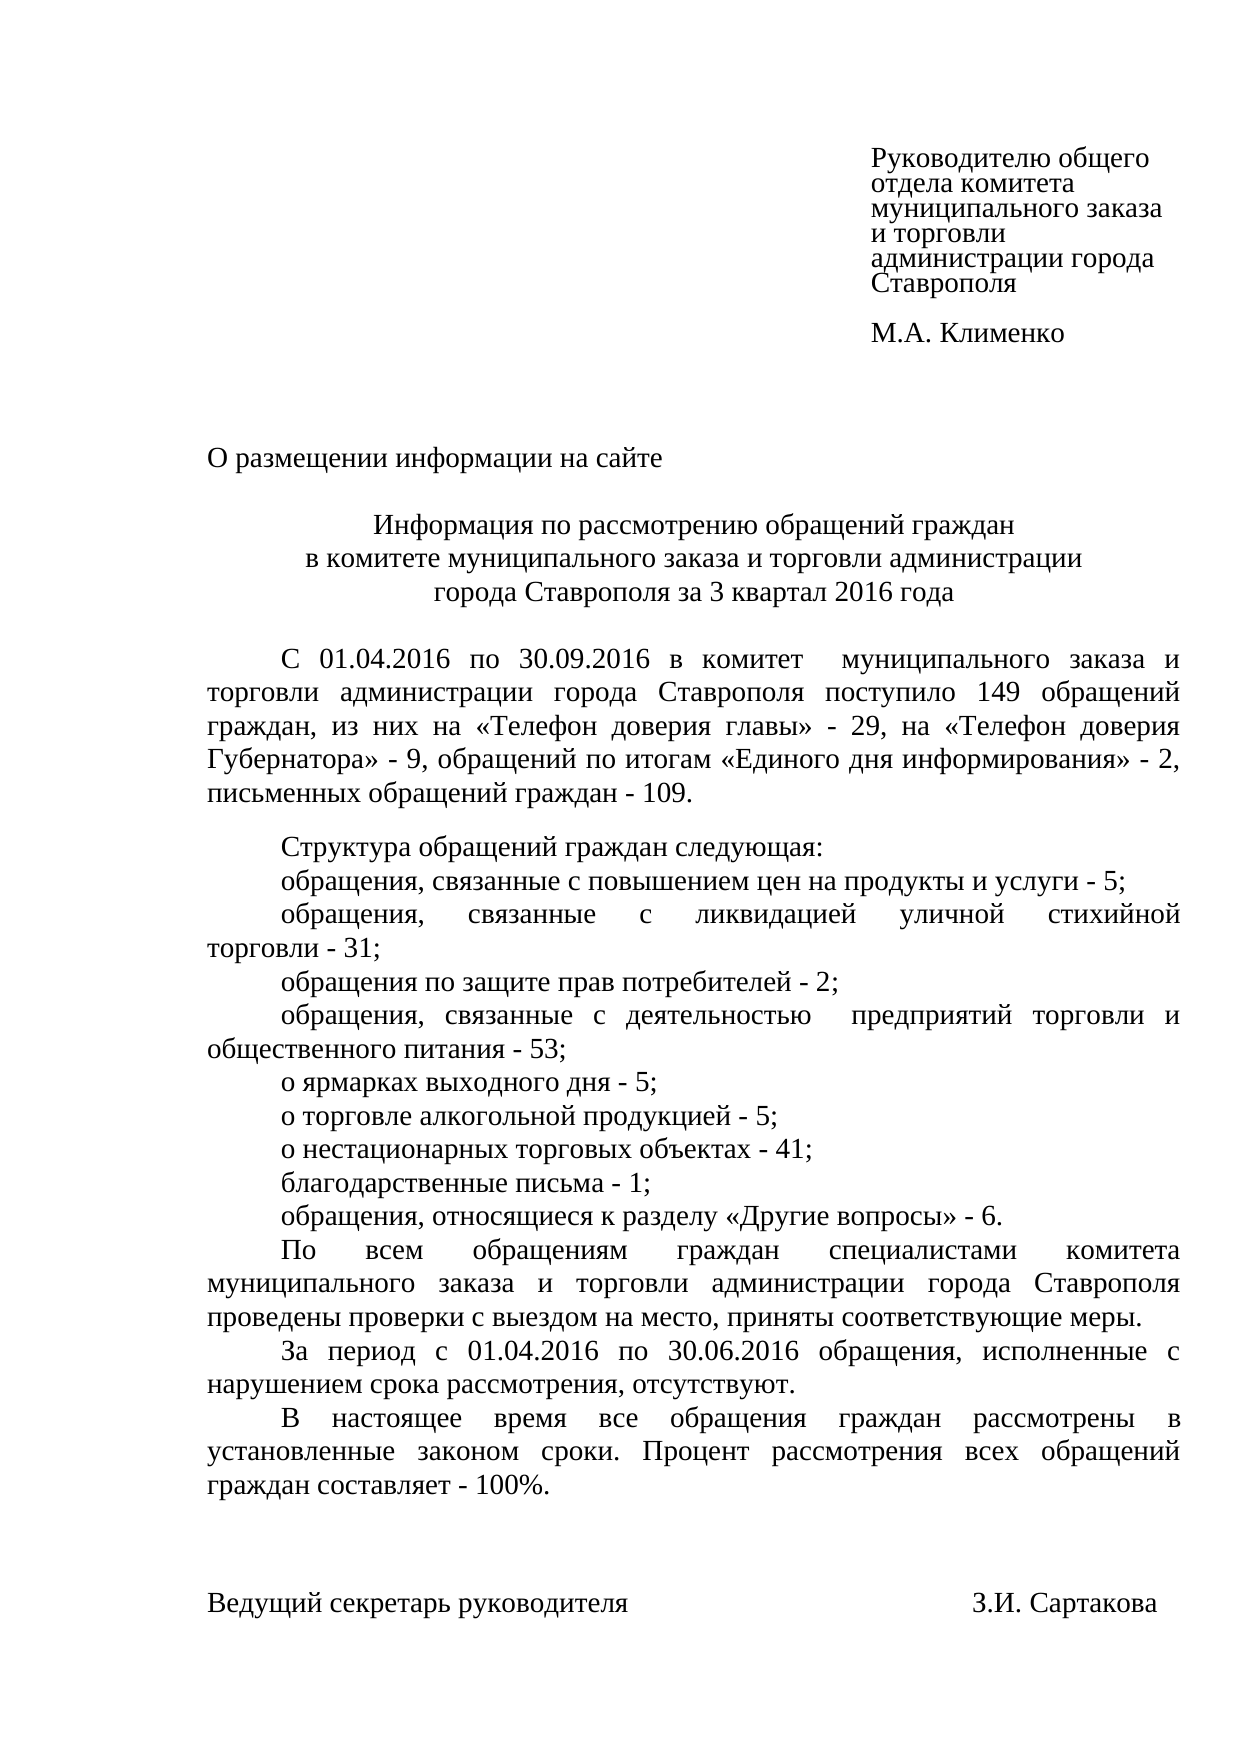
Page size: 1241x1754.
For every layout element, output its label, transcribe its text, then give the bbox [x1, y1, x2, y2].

text Руководителю общего отдела комитета муниципального заказа и торговли администрации города Ставрополя [871, 148, 1181, 298]
text обращения, относящиеся к разделу «Другие вопросы» - 6. [207, 1198, 1181, 1232]
text обращения, связанные с повышением цен на продукты и услуги - 5; [207, 863, 1181, 897]
text В настоящее время все обращения граждан рассмотрены в установленные законом сроки. Процент рассмотрения всех обращений граждан составляет - 100%. [207, 1400, 1181, 1500]
text о нестационарных торговых объектах - 41; [207, 1131, 1181, 1165]
text обращения по защите прав потребителей - 2; [207, 964, 1181, 997]
text О размещении информации на сайте [207, 440, 1181, 473]
text обращения, связанные с ликвидацией уличной стихийной торговли - 31; [207, 897, 1181, 964]
text За период с 01.04.2016 по 30.06.2016 обращения, исполненные с нарушением срока рассмотрения, отсутствуют. [207, 1333, 1181, 1400]
text о ярмарках выходного дня - 5; [207, 1064, 1181, 1098]
text Информация по рассмотрению обращений граждан [207, 507, 1181, 540]
text Ведущий секретарь руководителя З.И. Сартакова [207, 1592, 1181, 1617]
text По всем обращениям граждан специалистами комитета муниципального заказа и торговли администрации города Ставрополя проведены проверки с выездом на место, приняты соответствующие меры. [207, 1232, 1181, 1333]
text С 01.04.2016 по 30.09.2016 в комитет муниципального заказа и торговли администрации города Ставрополя поступило 149 обращений граждан, из них на «Телефон доверия главы» - 29, на «Телефон доверия Губернатора» - 9, обращений по итогам «Единого дня информирования» - 2, письменных обращений граждан - 109. [207, 641, 1181, 809]
text М.А. Клименко [871, 323, 1181, 348]
text Структура обращений граждан следующая: [207, 829, 1181, 863]
text в комитете муниципального заказа и торговли администрации [207, 540, 1181, 574]
text города Ставрополя за 3 квартал 2016 года [207, 574, 1181, 607]
text благодарственные письма - 1; [207, 1165, 1181, 1198]
text обращения, связанные с деятельностью предприятий торговли и общественного питания - 53; [207, 997, 1181, 1064]
text о торговле алкогольной продукцией - 5; [207, 1098, 1181, 1131]
